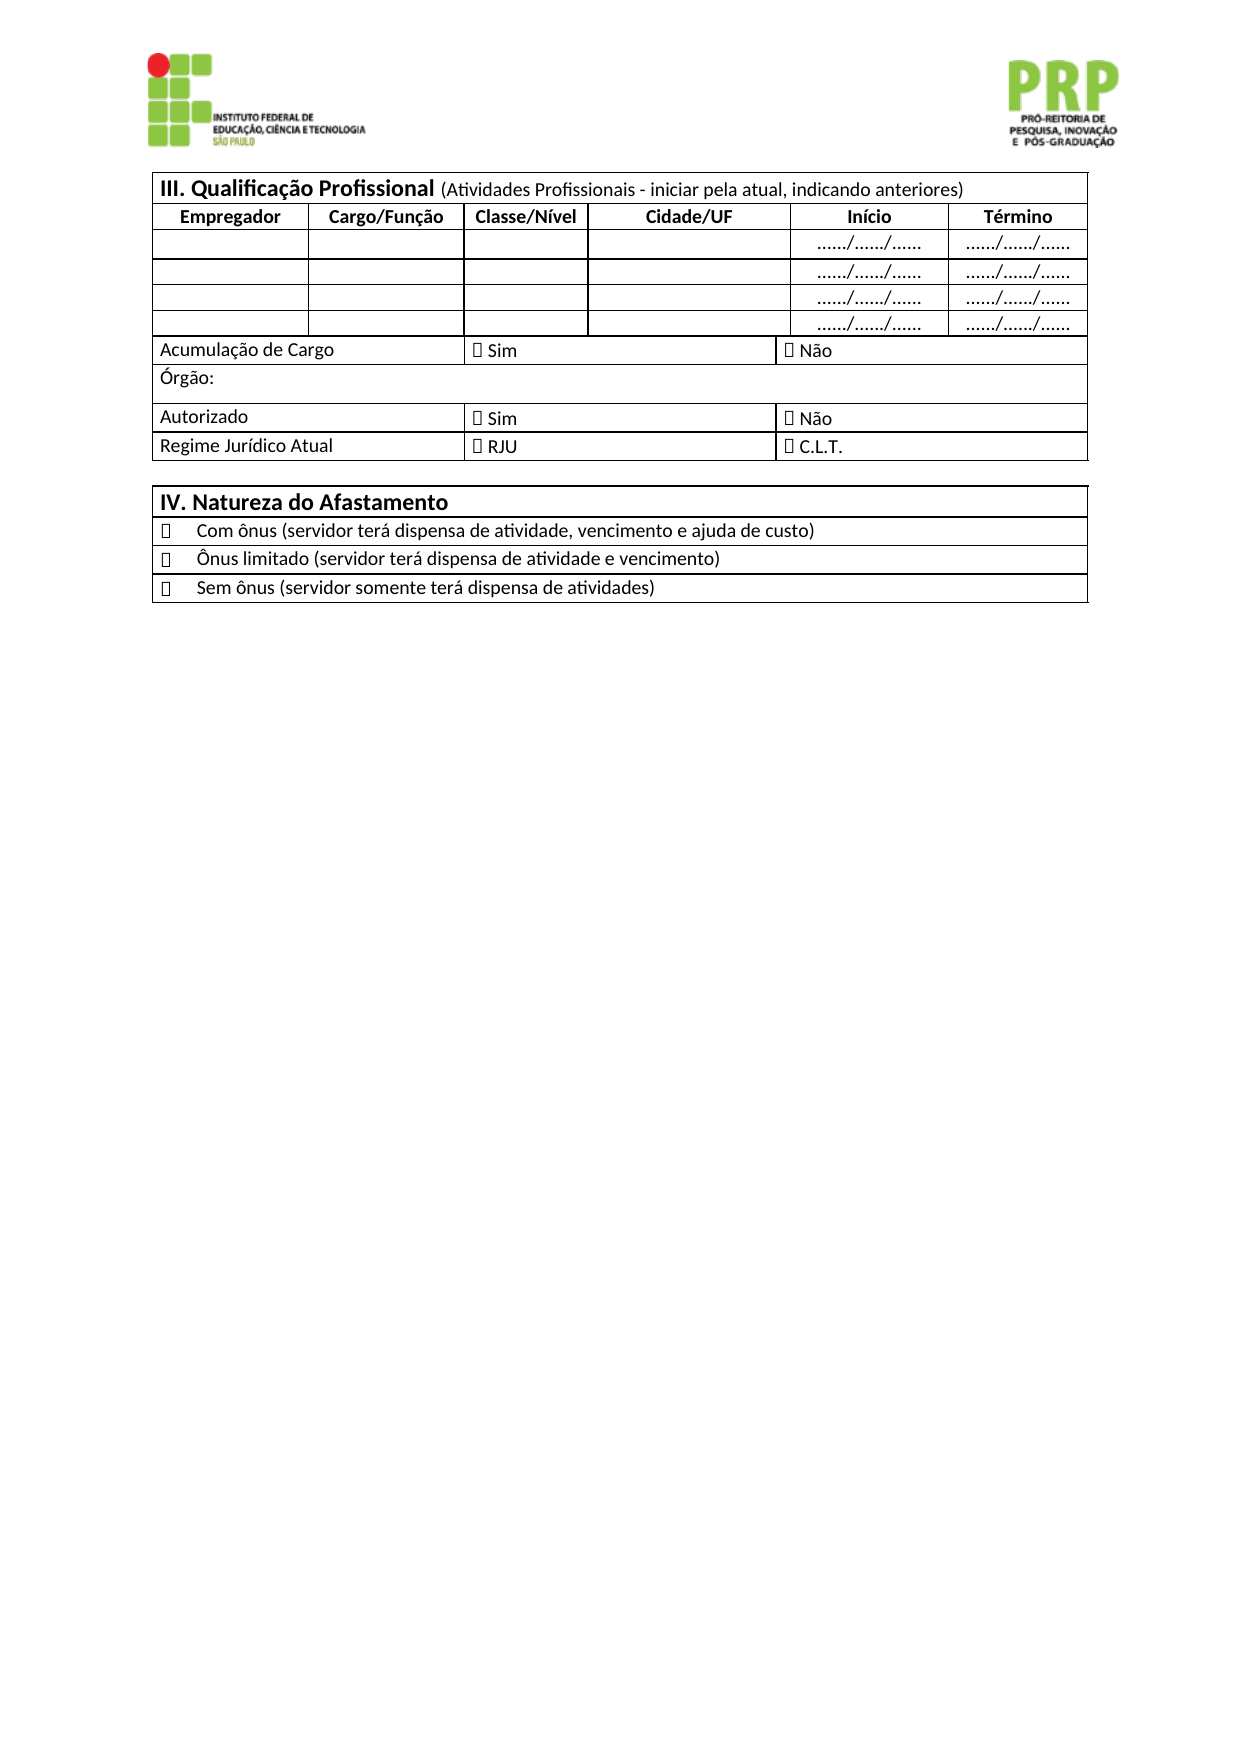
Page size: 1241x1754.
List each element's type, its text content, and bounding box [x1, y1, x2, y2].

table_header IV. Natureza do Afastamento [153, 487, 1087, 516]
table_cell [309, 311, 463, 335]
table_cell [932, 337, 1087, 364]
table_cell  Não [777, 337, 932, 364]
table_cell [153, 311, 308, 335]
table_cell Órgão: [153, 365, 1087, 403]
table_cell [620, 337, 775, 364]
table_cell [465, 260, 587, 284]
table_cell [153, 230, 308, 258]
table_cell [465, 311, 587, 335]
table_cell ....../....../...... [791, 311, 948, 335]
table_cell Com ônus (servidor terá dispensa de atividade, vencimento e ajuda de custo) [189, 518, 1087, 545]
table_cell [153, 285, 308, 309]
table_header III. Qualificação Profissional (Atividades Profissionais - iniciar pela atual, indicando anteriores) [153, 173, 1087, 203]
table_cell [465, 230, 587, 258]
table_cell [620, 404, 775, 431]
table_cell  Sim [465, 337, 620, 364]
table_cell ....../....../...... [949, 230, 1087, 258]
table_cell ....../....../...... [949, 260, 1087, 284]
table_cell Ônus limitado (servidor terá dispensa de atividade e vencimento) [189, 546, 1087, 573]
table_cell  RJU [465, 433, 620, 460]
table_cell [589, 230, 790, 258]
table_cell Autorizado [153, 404, 464, 431]
table_cell ....../....../...... [949, 285, 1087, 309]
picture [147, 53, 366, 148]
table_cell  [153, 546, 189, 573]
table_cell [309, 260, 463, 284]
table_cell  [153, 518, 189, 545]
table_cell [465, 285, 587, 309]
table_cell ....../....../...... [949, 311, 1087, 335]
table_cell [309, 285, 463, 309]
table_cell Acumulação de Cargo [153, 337, 464, 364]
table_cell [932, 404, 1087, 431]
table_cell Empregador [153, 204, 308, 228]
table_cell  [153, 575, 189, 602]
table_cell [589, 260, 790, 284]
table_cell Cidade/UF [589, 204, 790, 228]
table_cell Sem ônus (servidor somente terá dispensa de atividades) [189, 575, 1087, 602]
table_cell ....../....../...... [791, 260, 948, 284]
picture [1008, 55, 1120, 148]
table_cell [153, 260, 308, 284]
table_cell Cargo/Função [309, 204, 463, 228]
table_cell ....../....../...... [791, 285, 948, 309]
table_cell  Sim [465, 404, 620, 431]
table_cell [589, 311, 790, 335]
table_cell ....../....../...... [791, 230, 948, 258]
table_cell [620, 433, 775, 460]
table_cell [932, 433, 1087, 460]
table_cell Término [949, 204, 1087, 228]
table_cell  C.L.T. [777, 433, 932, 460]
table_cell [589, 285, 790, 309]
table_cell Início [791, 204, 948, 228]
table_cell Classe/Nível [465, 204, 587, 228]
table_cell Regime Jurídico Atual [153, 433, 464, 460]
table_cell  Não [777, 404, 932, 431]
table_cell [309, 230, 463, 258]
